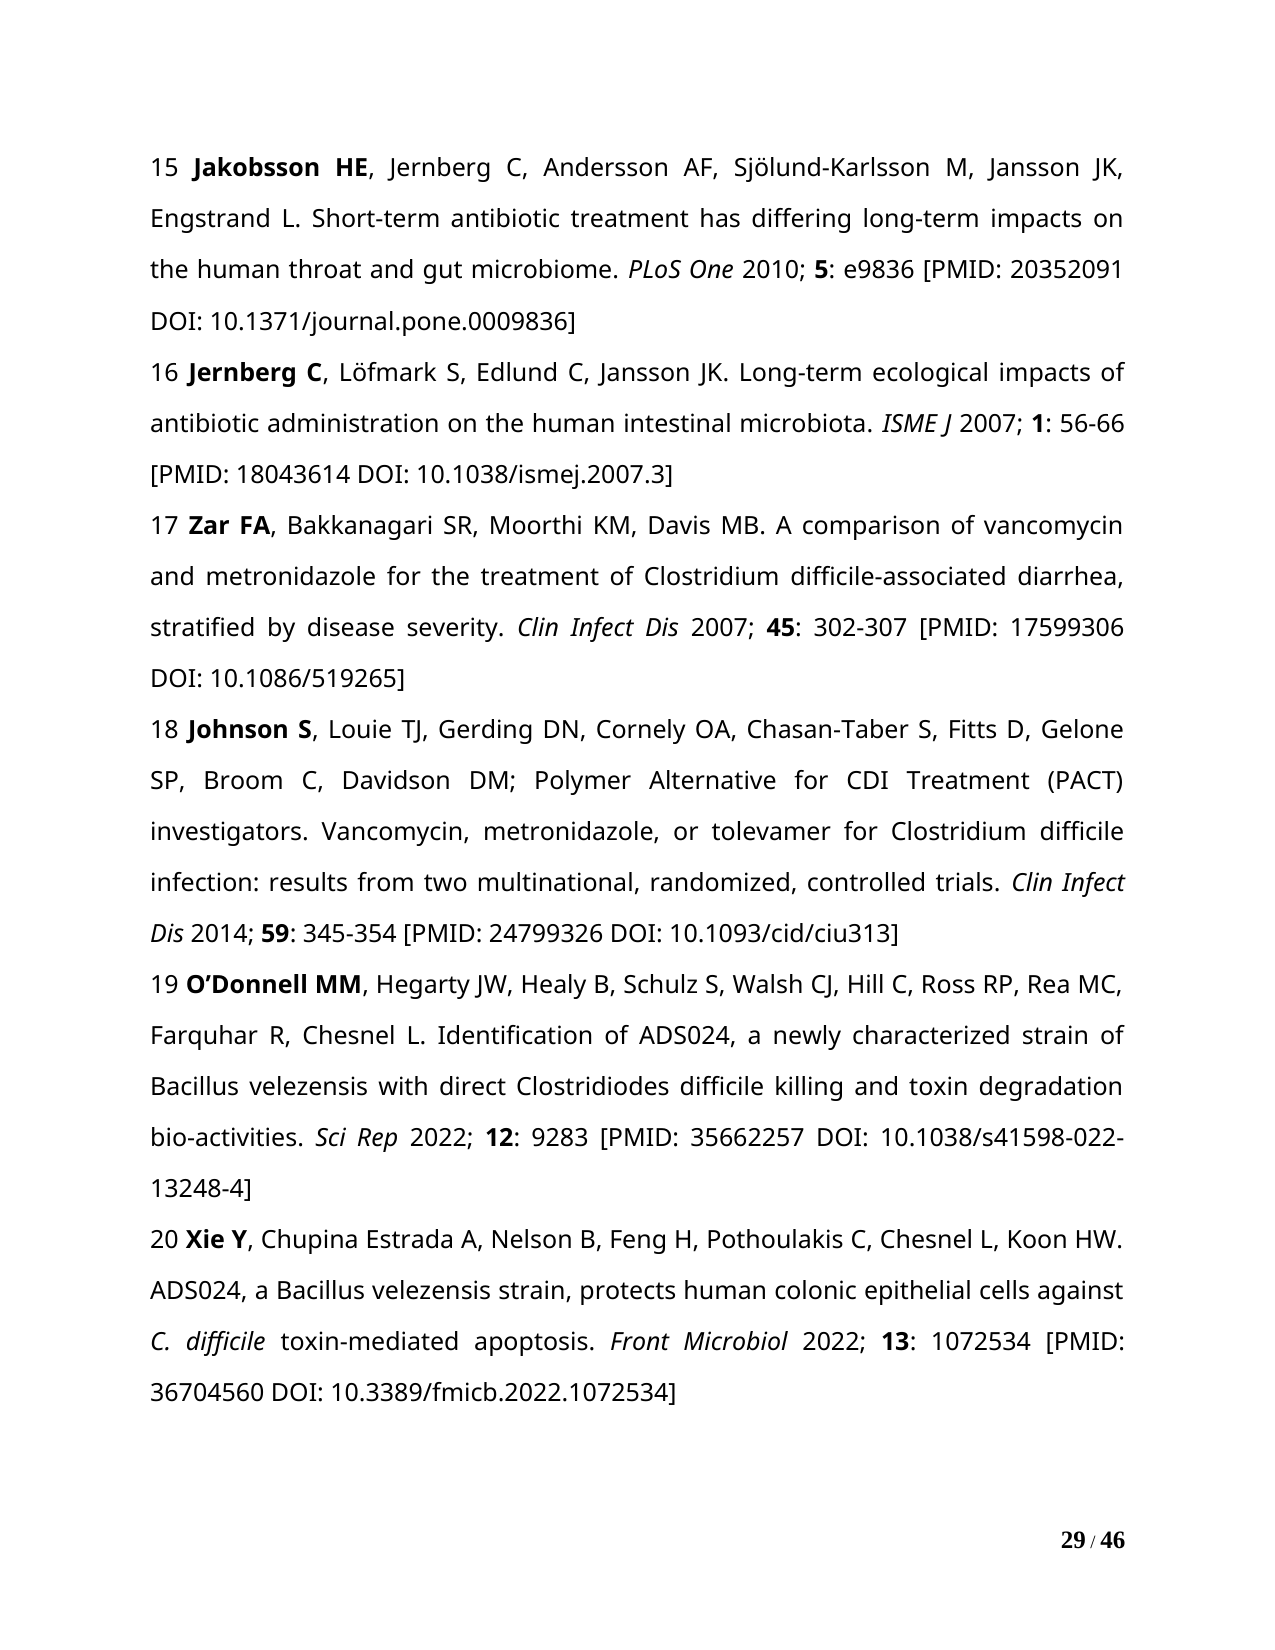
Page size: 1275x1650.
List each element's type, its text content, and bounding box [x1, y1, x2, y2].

text 15 Jakobsson HE, Jernberg C, Andersson AF, Sjölund-Karlsson M, Jansson JK, Engstrand L. Short-term antibiotic treatment has differing long-term impacts on the human throat and gut microbiome. PLoS One 2010; 5: e9836 [PMID: 20352091 DOI: 10.1371/journal.pone.0009836] [150, 150, 1125, 337]
text 18 Johnson S, Louie TJ, Gerding DN, Cornely OA, Chasan-Taber S, Fitts D, Gelone SP, Broom C, Davidson DM; Polymer Alternative for CDI Treatment (PACT) investigators. Vancomycin, metronidazole, or tolevamer for Clostridium difficile infection: results from two multinational, randomized, controlled trials. Clin Infect Dis 2014; 59: 345-354 [PMID: 24799326 DOI: 10.1093/cid/ciu313] [150, 711, 1125, 950]
text 20 Xie Y, Chupina Estrada A, Nelson B, Feng H, Pothoulakis C, Chesnel L, Koon HW. ADS024, a Bacillus velezensis strain, protects human colonic epithelial cells against C. difficile toxin-mediated apoptosis. Front Microbiol 2022; 13: 1072534 [PMID: 36704560 DOI: 10.3389/fmicb.2022.1072534] [150, 1222, 1125, 1409]
text 16 Jernberg C, Löfmark S, Edlund C, Jansson JK. Long-term ecological impacts of antibiotic administration on the human intestinal microbiota. ISME J 2007; 1: 56-66 [PMID: 18043614 DOI: 10.1038/ismej.2007.3] [150, 354, 1125, 490]
text 19 O’Donnell MM, Hegarty JW, Healy B, Schulz S, Walsh CJ, Hill C, Ross RP, Rea MC, Farquhar R, Chesnel L. Identification of ADS024, a newly characterized strain of Bacillus velezensis with direct Clostridiodes difficile killing and toxin degradation bio-activities. Sci Rep 2022; 12: 9283 [PMID: 35662257 DOI: 10.1038/s41598-022-13248-4] [150, 967, 1125, 1205]
text 17 Zar FA, Bakkanagari SR, Moorthi KM, Davis MB. A comparison of vancomycin and metronidazole for the treatment of Clostridium difficile-associated diarrhea, stratified by disease severity. Clin Infect Dis 2007; 45: 302-307 [PMID: 17599306 DOI: 10.1086/519265] [150, 507, 1125, 694]
